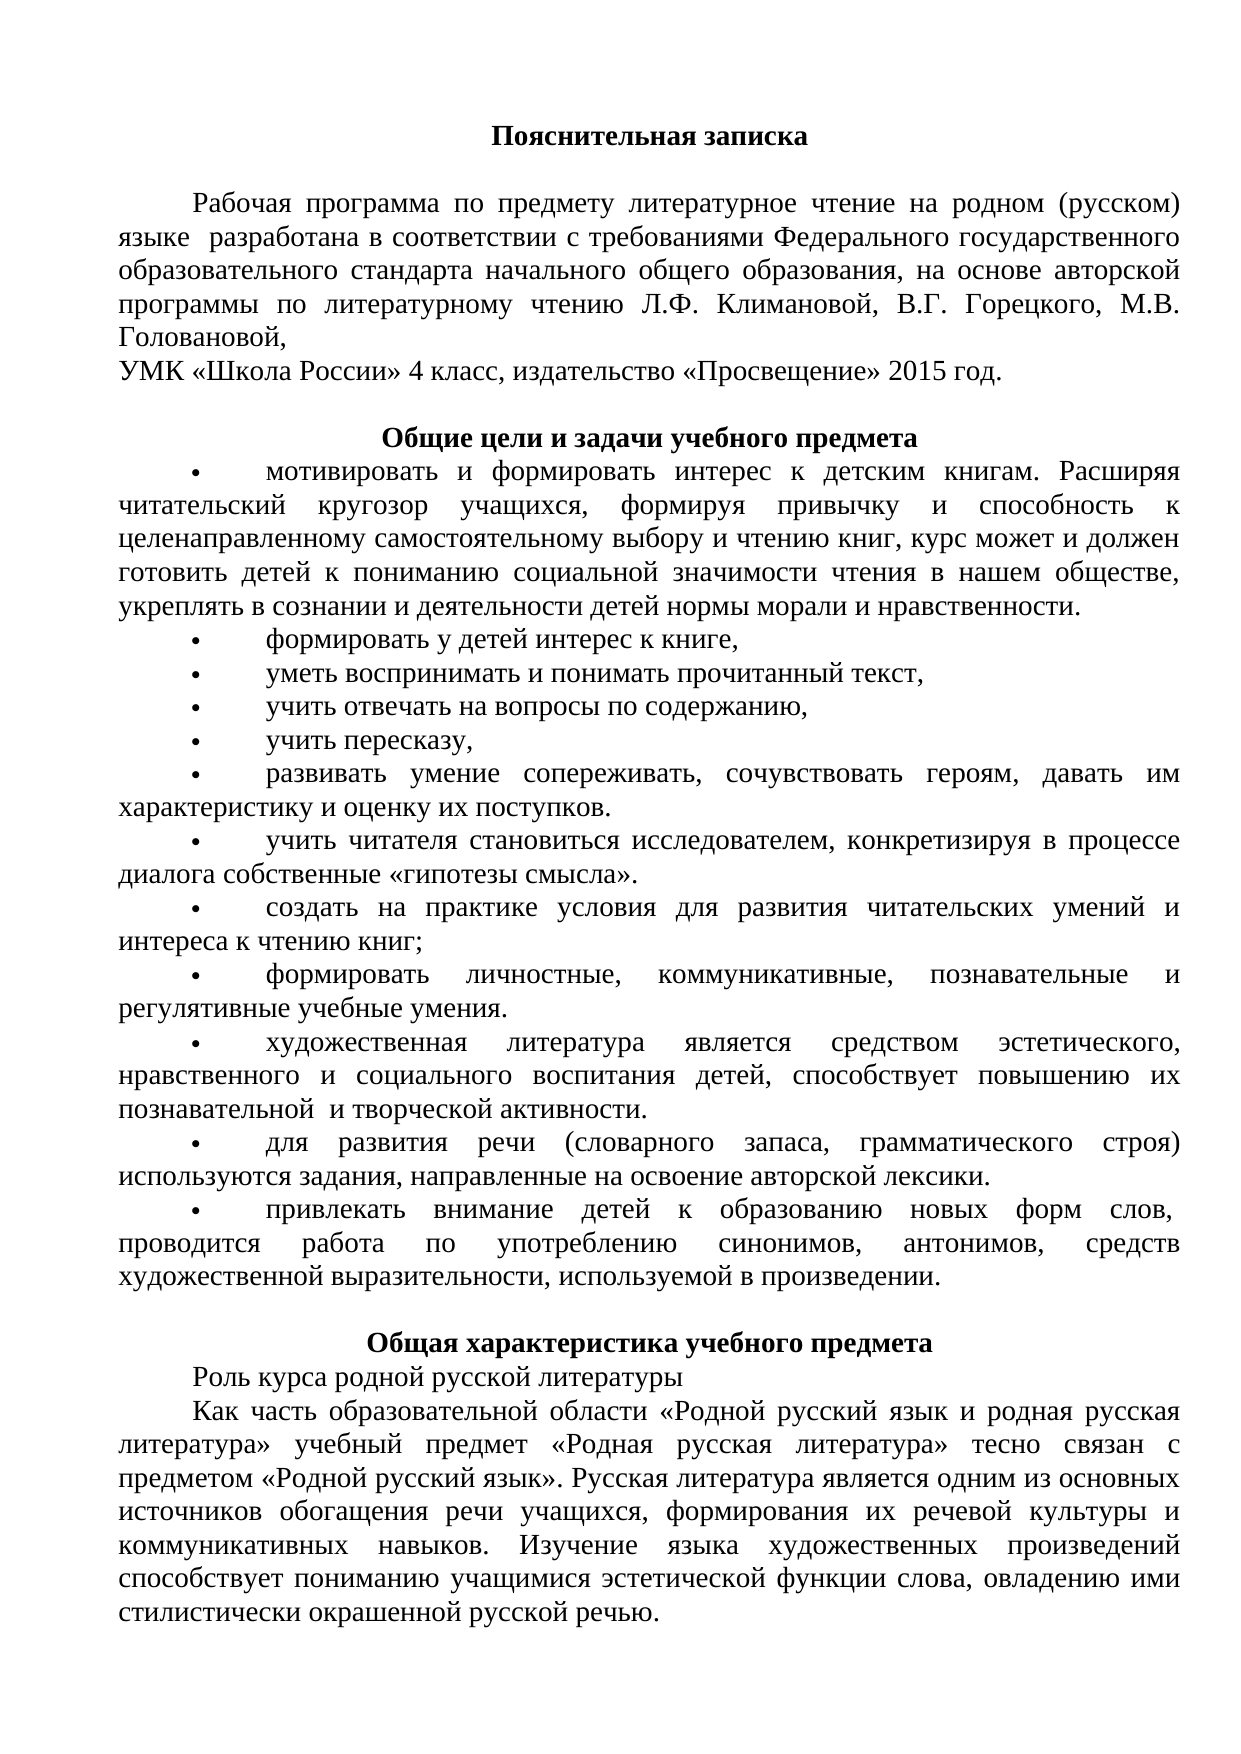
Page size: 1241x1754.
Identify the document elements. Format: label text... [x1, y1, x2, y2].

list учить отвечать на вопросы по содержанию, [118, 688, 1181, 722]
text Пояснительная записка [118, 118, 1181, 152]
list для развития речи (словарного запаса, грамматического строя) используются задания, направленные на освоение авторской лексики. [118, 1124, 1181, 1191]
list учить читателя становиться исследователем, конкретизируя в процессе диалога собственные «гипотезы смысла». [118, 822, 1181, 889]
list создать на практике условия для развития читательских умений и интереса к чтению книг; [118, 889, 1181, 957]
list формировать личностные, коммуникативные, познавательные и регулятивные учебные умения. [118, 957, 1181, 1024]
list художественная литература является средством эстетического, нравственного и социального воспитания детей, способствует повышению их познавательной и творческой активности. [118, 1024, 1181, 1124]
list мотивировать и формировать интерес к детским книгам. Расширяя читательский кругозор учащихся, формируя привычку и способность к целенаправленному самостоятельному выбору и чтению книг, курс может и должен готовить детей к пониманию социальной значимости чтения в нашем обществе, укреплять в сознании и деятельности детей нормы морали и нравственности. [118, 453, 1181, 621]
list привлекать внимание детей к образованию новых форм слов, проводится работа по употреблению синонимов, антонимов, средств художественной выразительности, используемой в произведении. [118, 1191, 1181, 1292]
text Рабочая программа по предмету литературное чтение на родном (русском) языке разработана в соответствии с требованиями Федерального государственного образовательного стандарта начального общего образования, на основе авторской программы по литературному чтению Л.Ф. Климановой, В.Г. Горецкого, М.В. Головановой, УМК «Школа России» 4 класс, издательство «Просвещение» 2015 год. [118, 185, 1181, 386]
text Общая характеристика учебного предмета [118, 1326, 1181, 1359]
list уметь воспринимать и понимать прочитанный текст, [118, 655, 1181, 688]
list учить пересказу, [118, 722, 1181, 755]
text Общие цели и задачи учебного предмета [118, 420, 1181, 453]
text Как часть образовательной области «Родной русский язык и родная русская литература» учебный предмет «Родная русская литература» тесно связан с предметом «Родной русский язык». Русская литература является одним из основных источников обогащения речи учащихся, формирования их речевой культуры и коммуникативных навыков. Изучение языка художественных произведений способствует пониманию учащимися эстетической функции слова, овладению ими стилистически окрашенной русской речью. [118, 1393, 1181, 1627]
list формировать у детей интерес к книге, [118, 621, 1181, 655]
list развивать умение сопереживать, сочувствовать героям, давать им характеристику и оценку их поступков. [118, 755, 1181, 822]
text Роль курса родной русской литературы [118, 1359, 1181, 1393]
